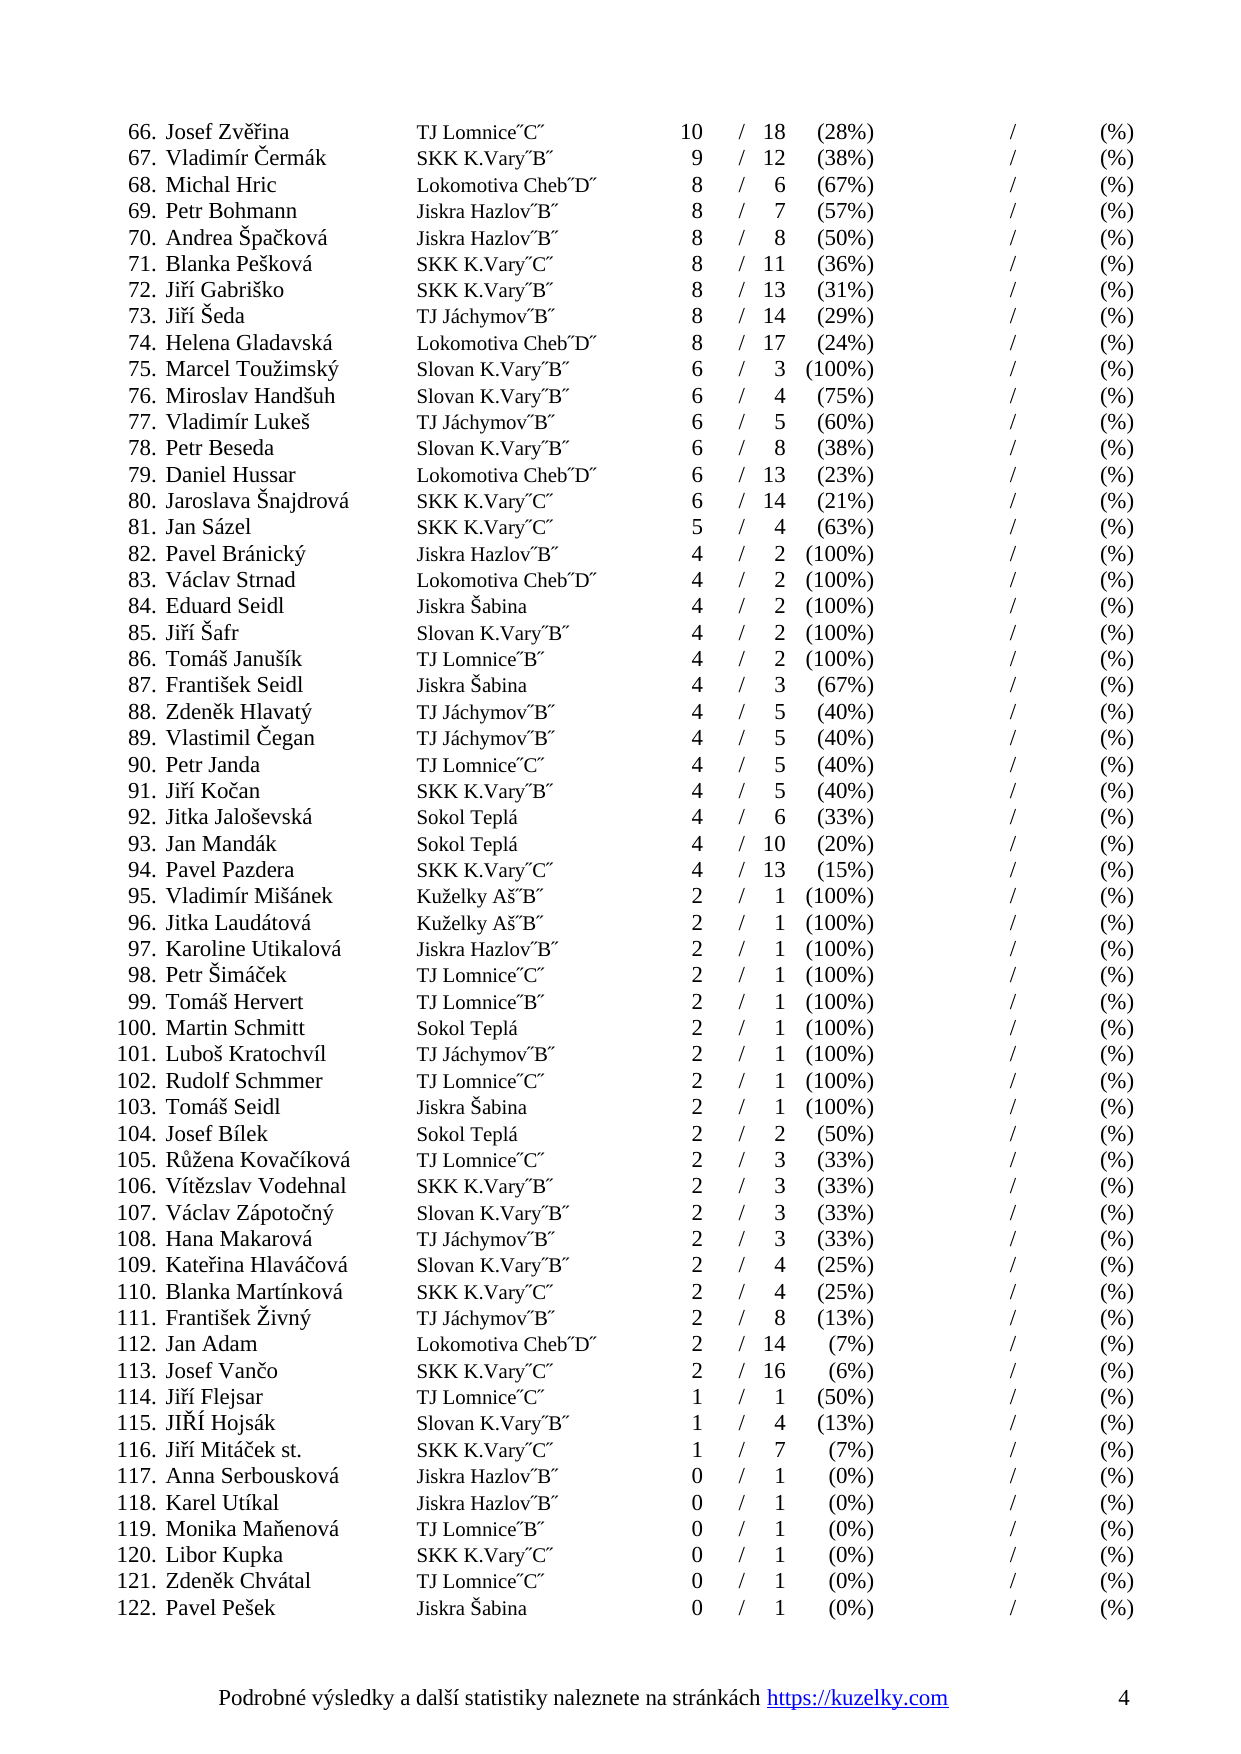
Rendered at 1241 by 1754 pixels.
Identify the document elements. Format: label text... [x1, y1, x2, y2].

text 67. Vladimír Čermák SKK K.Vary˝B˝ 9 / 12 (38%) / (%) [106, 144, 1134, 171]
text 101. Luboš Kratochvíl TJ Jáchymov˝B˝ 2 / 1 (100%) / (%) [106, 1041, 1134, 1067]
text 109. Kateřina Hlaváčová Slovan K.Vary˝B˝ 2 / 4 (25%) / (%) [106, 1251, 1134, 1278]
text 122. Pavel Pešek Jiskra Šabina 0 / 1 (0%) / (%) [106, 1594, 1134, 1620]
text 74. Helena Gladavská Lokomotiva Cheb˝D˝ 8 / 17 (24%) / (%) [106, 329, 1134, 355]
text 97. Karoline Utikalová Jiskra Hazlov˝B˝ 2 / 1 (100%) / (%) [106, 935, 1134, 961]
text 84. Eduard Seidl Jiskra Šabina 4 / 2 (100%) / (%) [106, 592, 1134, 619]
text 100. Martin Schmitt Sokol Teplá 2 / 1 (100%) / (%) [106, 1014, 1134, 1041]
text 75. Marcel Toužimský Slovan K.Vary˝B˝ 6 / 3 (100%) / (%) [106, 355, 1134, 382]
text 113. Josef Vančo SKK K.Vary˝C˝ 2 / 16 (6%) / (%) [106, 1357, 1134, 1383]
text 71. Blanka Pešková SKK K.Vary˝C˝ 8 / 11 (36%) / (%) [106, 250, 1134, 276]
text 119. Monika Maňenová TJ Lomnice˝B˝ 0 / 1 (0%) / (%) [106, 1515, 1134, 1541]
text 79. Daniel Hussar Lokomotiva Cheb˝D˝ 6 / 13 (23%) / (%) [106, 461, 1134, 487]
text 115. JIŘÍ Hojsák Slovan K.Vary˝B˝ 1 / 4 (13%) / (%) [106, 1409, 1134, 1436]
text 116. Jiří Mitáček st. SKK K.Vary˝C˝ 1 / 7 (7%) / (%) [106, 1436, 1134, 1462]
text 73. Jiří Šeda TJ Jáchymov˝B˝ 8 / 14 (29%) / (%) [106, 303, 1134, 329]
text 77. Vladimír Lukeš TJ Jáchymov˝B˝ 6 / 5 (60%) / (%) [106, 408, 1134, 434]
text 76. Miroslav Handšuh Slovan K.Vary˝B˝ 6 / 4 (75%) / (%) [106, 382, 1134, 408]
text 81. Jan Sázel SKK K.Vary˝C˝ 5 / 4 (63%) / (%) [106, 513, 1134, 540]
text 72. Jiří Gabriško SKK K.Vary˝B˝ 8 / 13 (31%) / (%) [106, 276, 1134, 303]
text 80. Jaroslava Šnajdrová SKK K.Vary˝C˝ 6 / 14 (21%) / (%) [106, 487, 1134, 513]
text 102. Rudolf Schmmer TJ Lomnice˝C˝ 2 / 1 (100%) / (%) [106, 1067, 1134, 1093]
text 94. Pavel Pazdera SKK K.Vary˝C˝ 4 / 13 (15%) / (%) [106, 856, 1134, 882]
text 92. Jitka Jaloševská Sokol Teplá 4 / 6 (33%) / (%) [106, 803, 1134, 830]
text 112. Jan Adam Lokomotiva Cheb˝D˝ 2 / 14 (7%) / (%) [106, 1330, 1134, 1357]
text 114. Jiří Flejsar TJ Lomnice˝C˝ 1 / 1 (50%) / (%) [106, 1383, 1134, 1409]
text 68. Michal Hric Lokomotiva Cheb˝D˝ 8 / 6 (67%) / (%) [106, 171, 1134, 197]
text 104. Josef Bílek Sokol Teplá 2 / 2 (50%) / (%) [106, 1119, 1134, 1146]
text 69. Petr Bohmann Jiskra Hazlov˝B˝ 8 / 7 (57%) / (%) [106, 197, 1134, 223]
text 83. Václav Strnad Lokomotiva Cheb˝D˝ 4 / 2 (100%) / (%) [106, 566, 1134, 592]
text 96. Jitka Laudátová Kuželky Aš˝B˝ 2 / 1 (100%) / (%) [106, 909, 1134, 935]
text 90. Petr Janda TJ Lomnice˝C˝ 4 / 5 (40%) / (%) [106, 751, 1134, 777]
text 95. Vladimír Mišánek Kuželky Aš˝B˝ 2 / 1 (100%) / (%) [106, 882, 1134, 909]
text 117. Anna Serbousková Jiskra Hazlov˝B˝ 0 / 1 (0%) / (%) [106, 1462, 1134, 1488]
text 99. Tomáš Hervert TJ Lomnice˝B˝ 2 / 1 (100%) / (%) [106, 988, 1134, 1014]
text 98. Petr Šimáček TJ Lomnice˝C˝ 2 / 1 (100%) / (%) [106, 961, 1134, 988]
text 110. Blanka Martínková SKK K.Vary˝C˝ 2 / 4 (25%) / (%) [106, 1278, 1134, 1304]
text 103. Tomáš Seidl Jiskra Šabina 2 / 1 (100%) / (%) [106, 1093, 1134, 1119]
text 93. Jan Mandák Sokol Teplá 4 / 10 (20%) / (%) [106, 830, 1134, 856]
text 111. František Živný TJ Jáchymov˝B˝ 2 / 8 (13%) / (%) [106, 1304, 1134, 1330]
text 70. Andrea Špačková Jiskra Hazlov˝B˝ 8 / 8 (50%) / (%) [106, 223, 1134, 250]
text 106. Vítězslav Vodehnal SKK K.Vary˝B˝ 2 / 3 (33%) / (%) [106, 1172, 1134, 1199]
text 82. Pavel Bránický Jiskra Hazlov˝B˝ 4 / 2 (100%) / (%) [106, 540, 1134, 566]
text 108. Hana Makarová TJ Jáchymov˝B˝ 2 / 3 (33%) / (%) [106, 1225, 1134, 1251]
text 88. Zdeněk Hlavatý TJ Jáchymov˝B˝ 4 / 5 (40%) / (%) [106, 698, 1134, 724]
text 105. Růžena Kovačíková TJ Lomnice˝C˝ 2 / 3 (33%) / (%) [106, 1146, 1134, 1172]
text 66. Josef Zvěřina TJ Lomnice˝C˝ 10 / 18 (28%) / (%) [106, 118, 1134, 144]
text 78. Petr Beseda Slovan K.Vary˝B˝ 6 / 8 (38%) / (%) [106, 434, 1134, 461]
text 89. Vlastimil Čegan TJ Jáchymov˝B˝ 4 / 5 (40%) / (%) [106, 724, 1134, 751]
text 120. Libor Kupka SKK K.Vary˝C˝ 0 / 1 (0%) / (%) [106, 1541, 1134, 1568]
text 121. Zdeněk Chvátal TJ Lomnice˝C˝ 0 / 1 (0%) / (%) [106, 1568, 1134, 1594]
text 91. Jiří Kočan SKK K.Vary˝B˝ 4 / 5 (40%) / (%) [106, 777, 1134, 803]
text 86. Tomáš Janušík TJ Lomnice˝B˝ 4 / 2 (100%) / (%) [106, 645, 1134, 672]
text 85. Jiří Šafr Slovan K.Vary˝B˝ 4 / 2 (100%) / (%) [106, 619, 1134, 645]
text 118. Karel Utíkal Jiskra Hazlov˝B˝ 0 / 1 (0%) / (%) [106, 1488, 1134, 1515]
text 87. František Seidl Jiskra Šabina 4 / 3 (67%) / (%) [106, 672, 1134, 698]
text 107. Václav Zápotočný Slovan K.Vary˝B˝ 2 / 3 (33%) / (%) [106, 1199, 1134, 1225]
